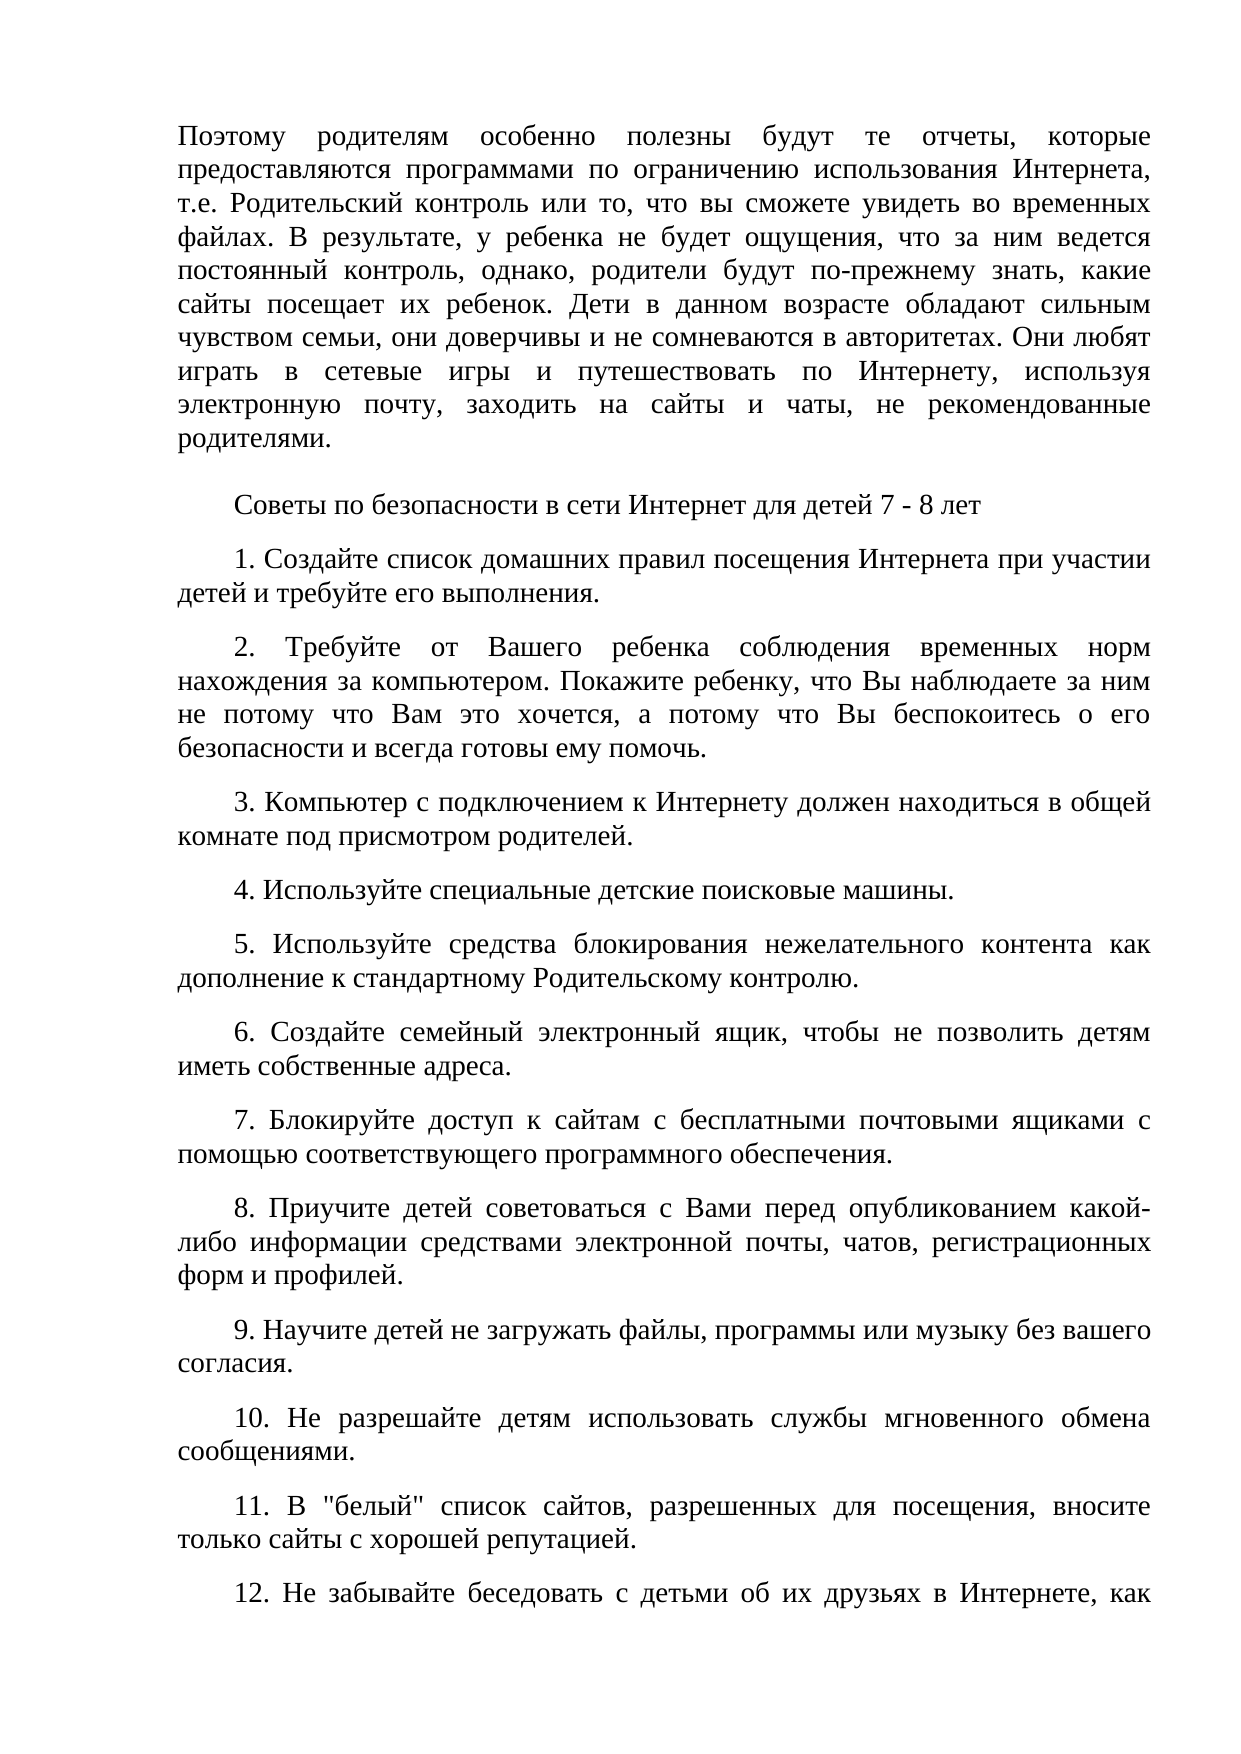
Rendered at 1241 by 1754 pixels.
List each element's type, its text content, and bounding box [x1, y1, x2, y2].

text 7. Блокируйте доступ к сайтам с бесплатными почтовыми ящиками с помощью соответствующего программного обеспечения. [177, 1102, 1152, 1169]
text 6. Создайте семейный электронный ящик, чтобы не позволить детям иметь собственные адреса. [177, 1014, 1152, 1082]
text 8. Приучите детей советоваться с Вами перед опубликованием какой-либо информации средствами электронной почты, чатов, регистрационных форм и профилей. [177, 1190, 1152, 1291]
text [177, 118, 1152, 453]
text 2. Требуйте от Вашего ребенка соблюдения временных норм нахождения за компьютером. Покажите ребенку, что Вы наблюдаете за ним не потому что Вам это хочется, а потому что Вы беспокоитесь о его безопасности и всегда готовы ему помочь. [177, 629, 1152, 763]
text 5. Используйте средства блокирования нежелательного контента как дополнение к стандартному Родительскому контролю. [177, 927, 1152, 994]
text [177, 1576, 1152, 1609]
text 9. Научите детей не загружать файлы, программы или музыку без вашего согласия. [177, 1312, 1152, 1379]
text 3. Компьютер с подключением к Интернету должен находиться в общей комнате под присмотром родителей. [177, 784, 1152, 851]
text 10. Не разрешайте детям использовать службы мгновенного обмена сообщениями. [177, 1400, 1152, 1467]
text 1. Создайте список домашних правил посещения Интернета при участии детей и требуйте его выполнения. [177, 541, 1152, 608]
text Советы по безопасности в сети Интернет для детей 7 - 8 лет [177, 487, 1152, 521]
text 11. В "белый" список сайтов, разрешенных для посещения, вносите только сайты с хорошей репутацией. [177, 1488, 1152, 1555]
text 4. Используйте специальные детские поисковые машины. [177, 872, 1152, 906]
